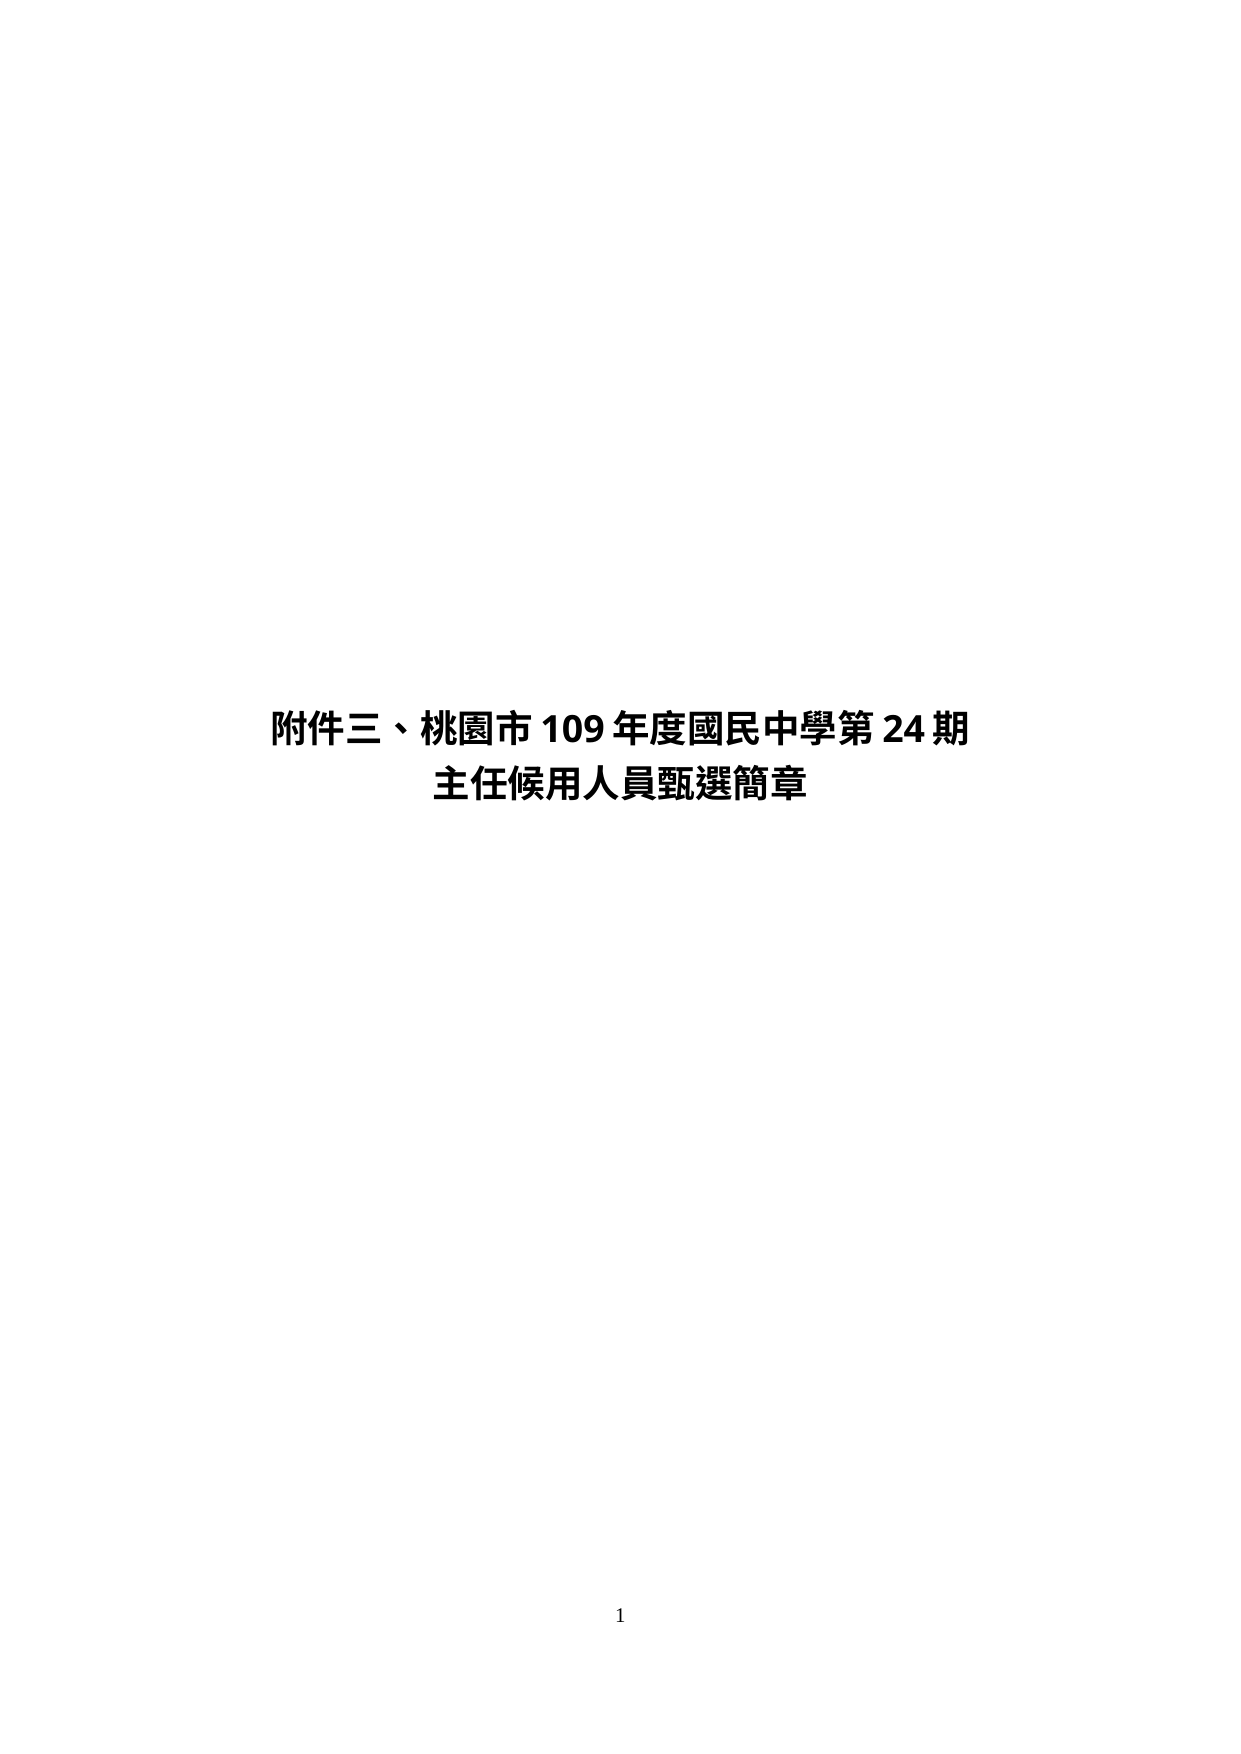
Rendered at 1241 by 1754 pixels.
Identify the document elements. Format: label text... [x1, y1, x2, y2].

text 附件三、桃園市109年度國民中學第24期 [75, 689, 1165, 764]
text 主任候用人員甄選簡章 [75, 764, 1165, 805]
